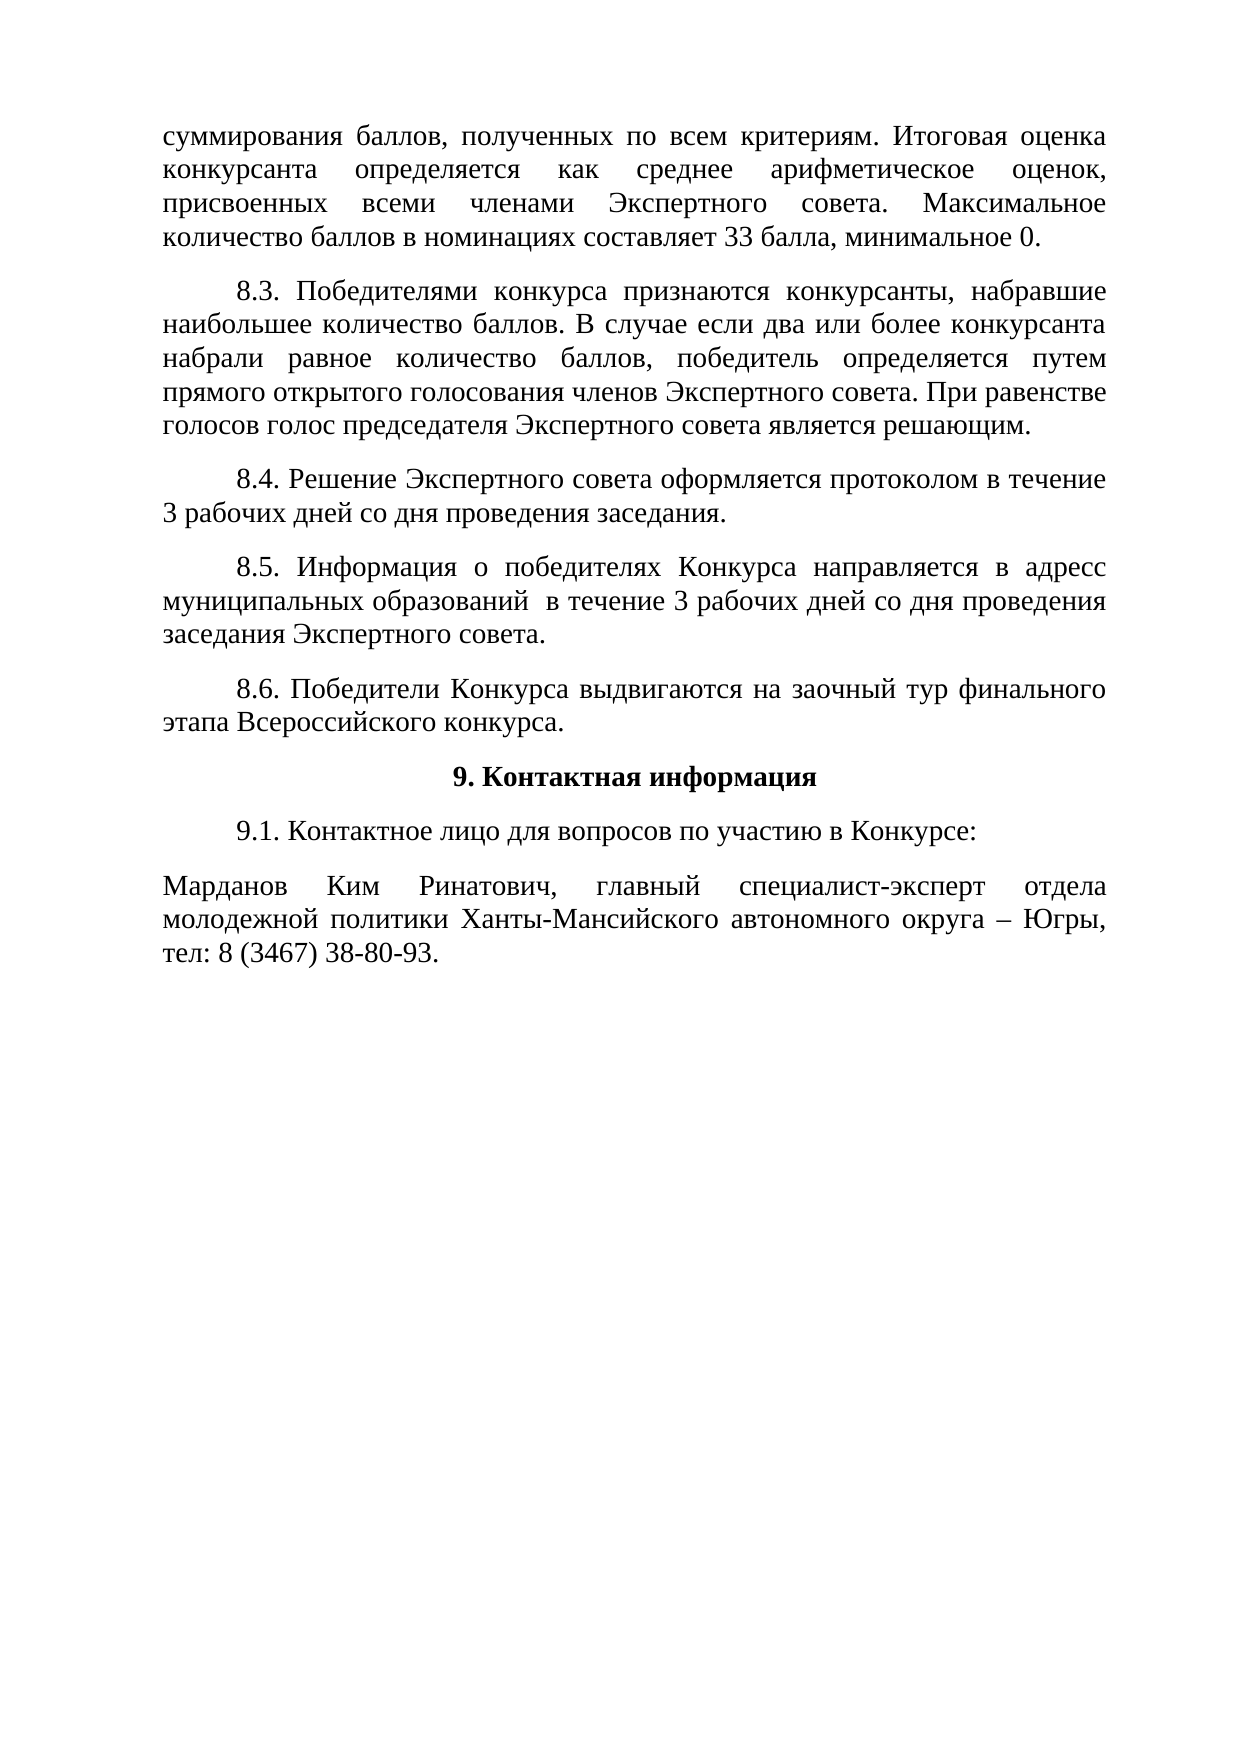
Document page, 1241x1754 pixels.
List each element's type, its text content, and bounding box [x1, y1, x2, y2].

text 8.3. Победителями конкурса признаются конкурсанты, набравшие наибольшее количество баллов. В случае если два или более конкурсанта набрали равное количество баллов, победитель определяется путем прямого открытого голосования членов Экспертного совета. При равенстве голосов голос председателя Экспертного совета является решающим. [162, 273, 1107, 441]
text 9.1. Контактное лицо для вопросов по участию в Конкурсе: [162, 813, 1107, 847]
text 8.6. Победители Конкурса выдвигаются на заочный тур финального этапа Всероссийского конкурса. [162, 671, 1107, 738]
text 9. Контактная информация [162, 759, 1107, 792]
text Марданов Ким Ринатович, главный специалист-эксперт отдела молодежной политики Ханты-Мансийского автономного округа – Югры, тел: 8 (3467) 38-80-93. [162, 868, 1107, 968]
text 8.5. Информация о победителях Конкурса направляется в адресс муниципальных образований в течение 3 рабочих дней со дня проведения заседания Экспертного совета. [162, 549, 1107, 650]
text 8.4. Решение Экспертного совета оформляется протоколом в течение 3 рабочих дней со дня проведения заседания. [162, 462, 1107, 529]
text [162, 118, 1107, 252]
